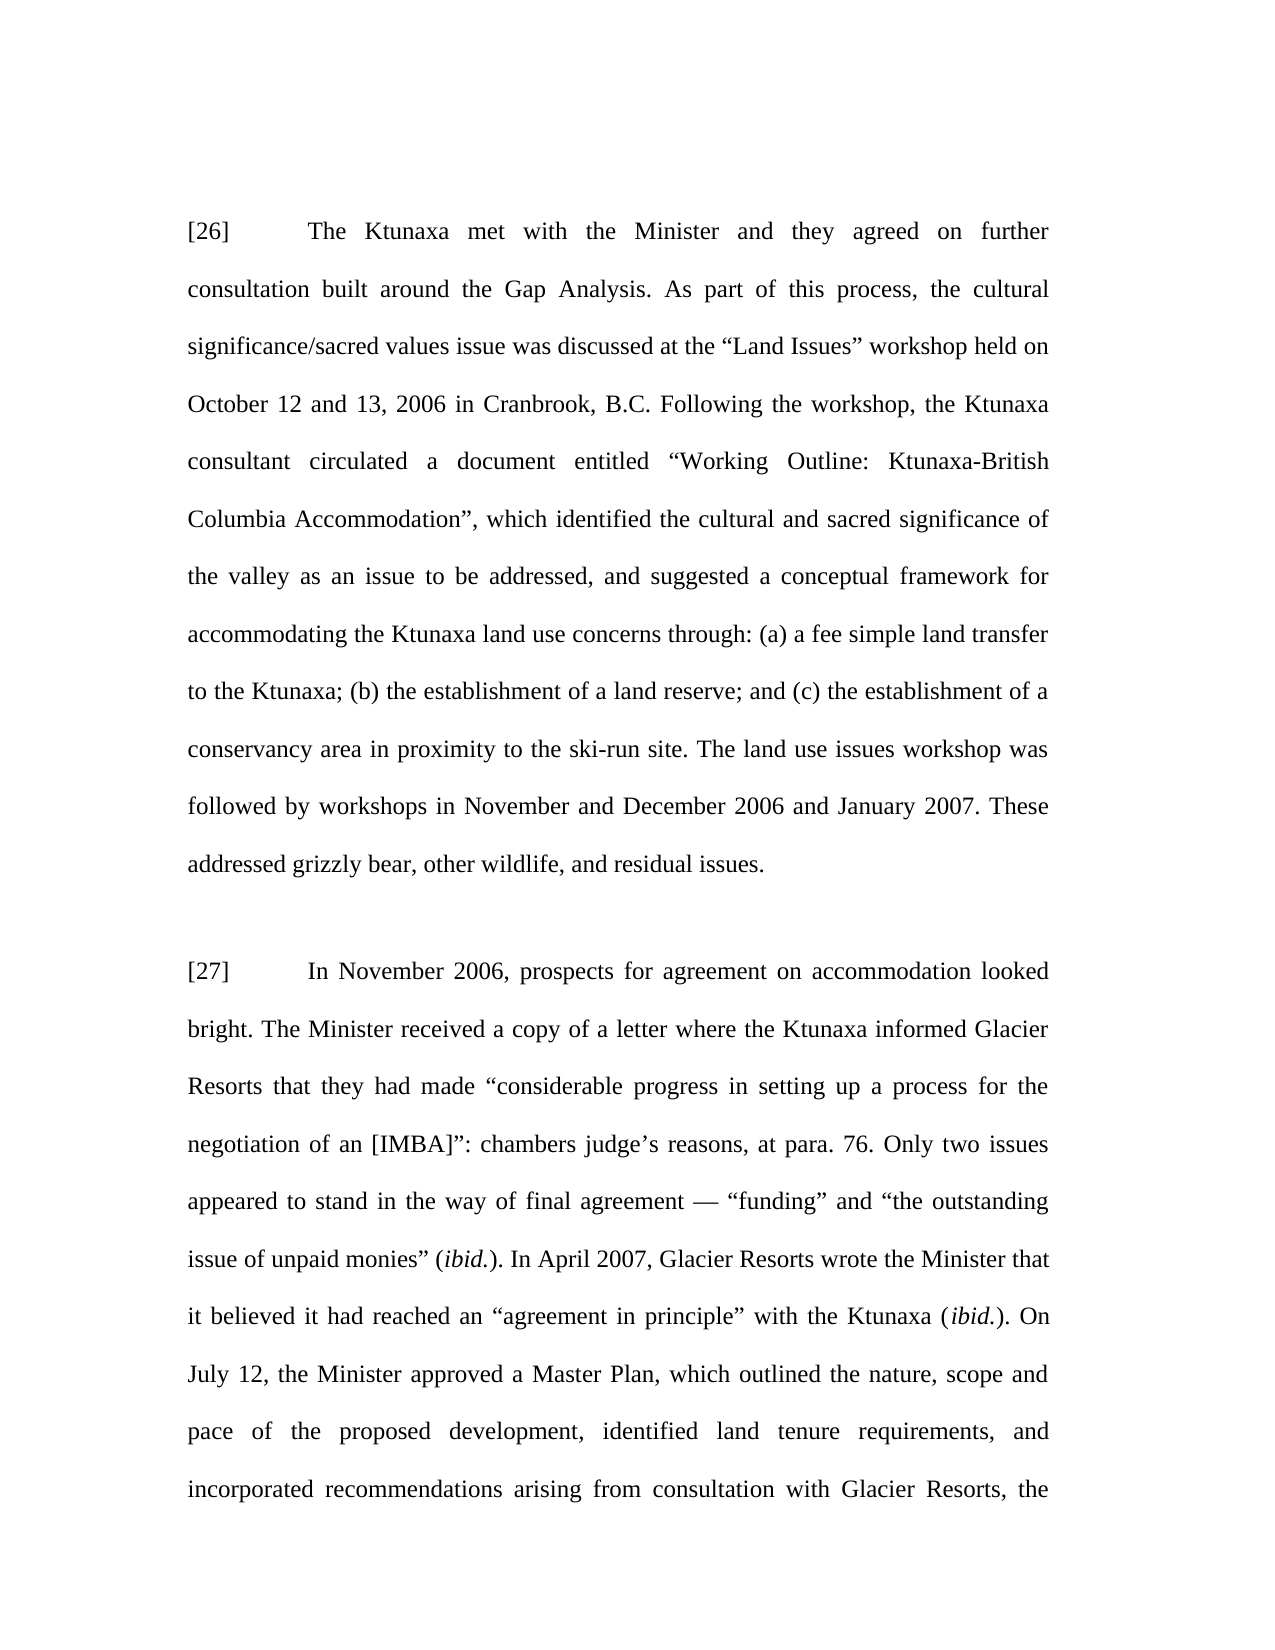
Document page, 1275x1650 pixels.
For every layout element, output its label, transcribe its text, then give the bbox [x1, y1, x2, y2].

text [187, 956, 1050, 1503]
text The Ktunaxa met with the Minister and they agreed on further consultation built around the Gap Analysis. As part of this process, the cultural significance/sacred values issue was discussed at the “Land Issues” workshop held on October 12 and 13, 2006 in Cranbrook, B.C. Following the workshop, the Ktunaxa consultant circulated a document entitled “Working Outline: Ktunaxa-British Columbia Accommodation”, which identified the cultural and sacred significance of the valley as an issue to be addressed, and suggested a conceptual framework for accommodating the Ktunaxa land use concerns through: (a) a fee simple land transfer to the Ktunaxa; (b) the establishment of a land reserve; and (c) the establishment of a conservancy area in proximity to the ski-run site. The land use issues workshop was followed by workshops in November and December 2006 and January 2007. These addressed grizzly bear, other wildlife, and residual issues. [187, 216, 1050, 878]
